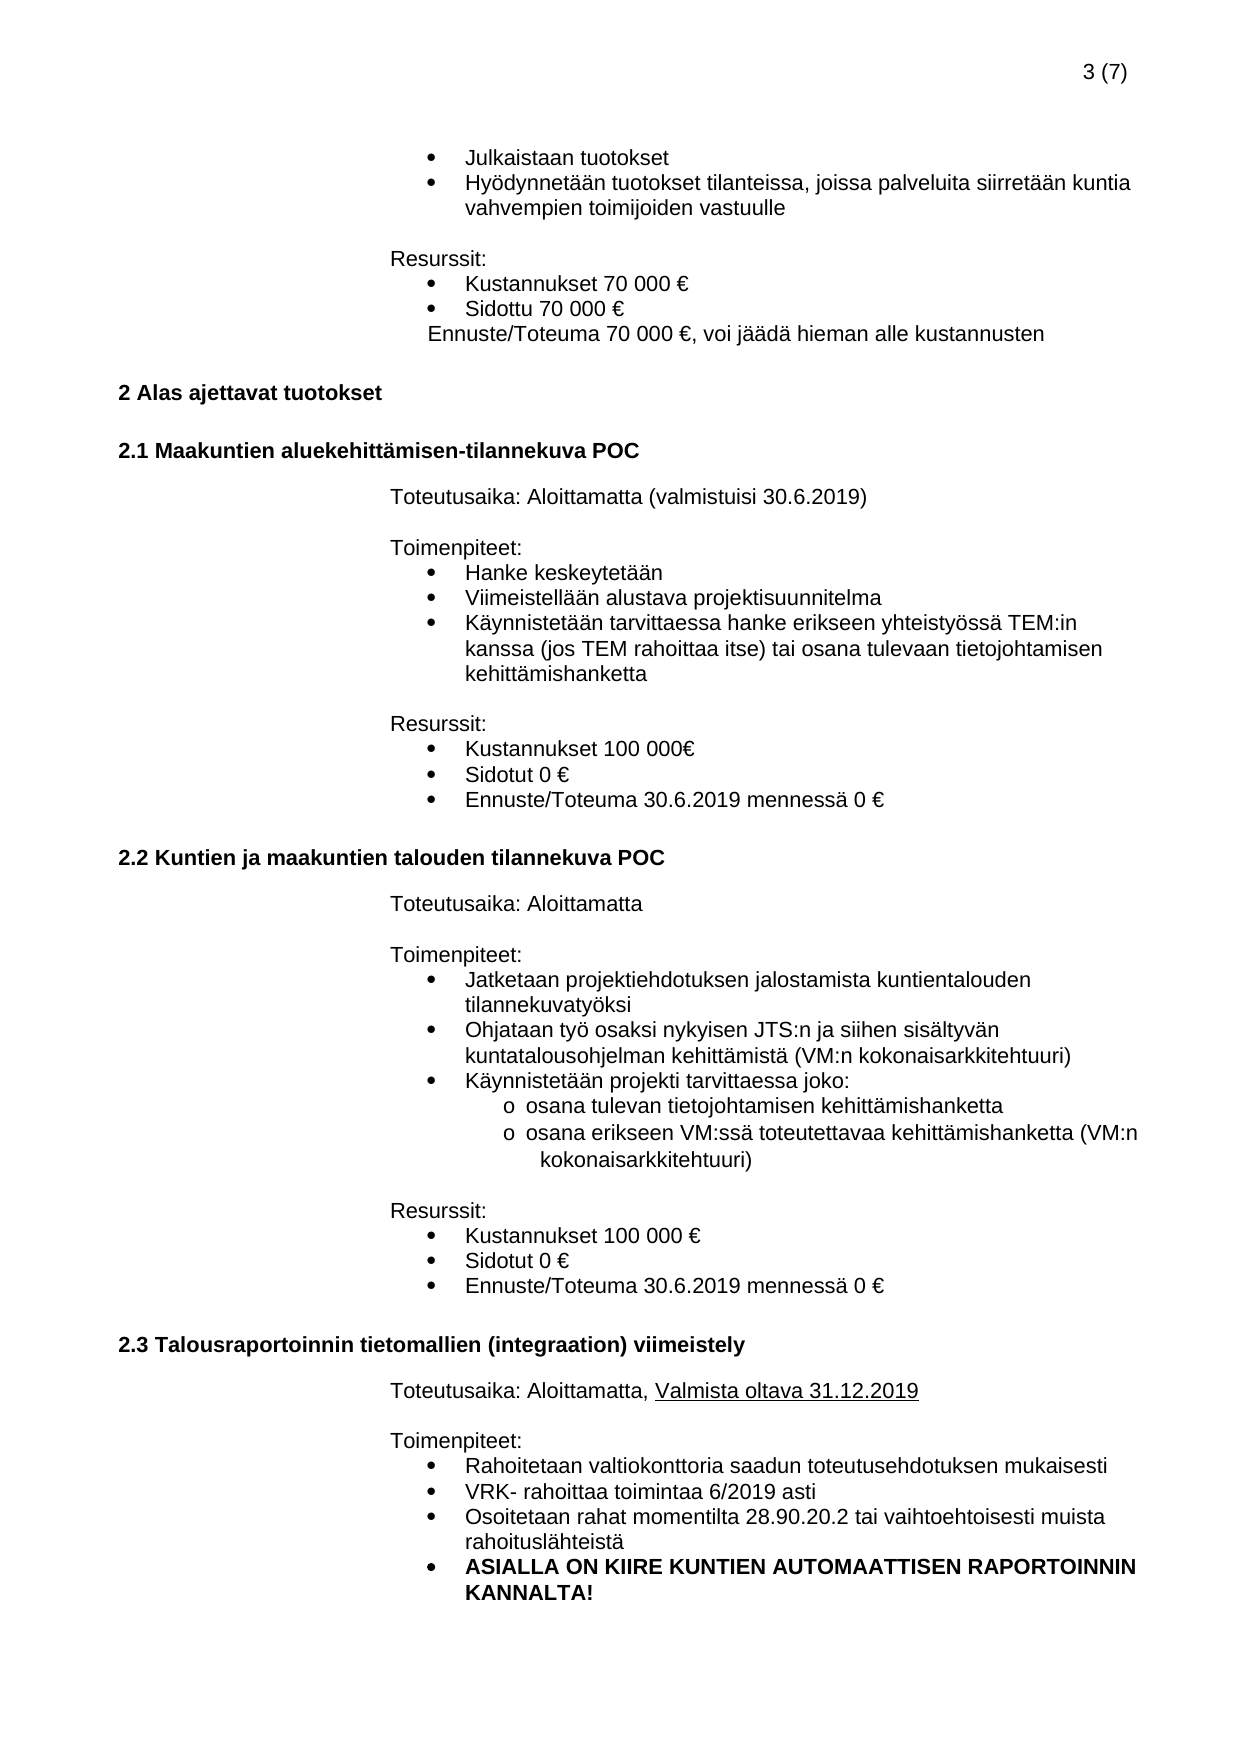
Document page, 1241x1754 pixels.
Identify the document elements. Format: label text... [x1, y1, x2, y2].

text Resurssit: [390, 1198, 1152, 1223]
text Toteutusaika: Aloittamatta [390, 891, 1152, 917]
list ASIALLA ON KIIRE KUNTIEN AUTOMAATTISEN RAPORTOINNIN KANNALTA! [427, 1554, 1152, 1605]
list Kustannukset 100 000€ [427, 736, 1152, 762]
list Hanke keskeytetään [427, 560, 1152, 585]
text Toimenpiteet: [390, 535, 1152, 560]
list Julkaistaan tuotokset [427, 145, 1152, 170]
text Toteutusaika: Aloittamatta (valmistuisi 30.6.2019) [390, 484, 1152, 509]
text Ennuste/Toteuma 70 000 €, voi jäädä hieman alle kustannusten [427, 321, 1152, 346]
text Kuntien ja maakuntien talouden tilannekuva POC [118, 845, 1152, 871]
text Resurssit: [390, 246, 1152, 271]
list Ennuste/Toteuma 30.6.2019 mennessä 0 € [427, 787, 1152, 812]
text Alas ajettavat tuotokset [118, 380, 1152, 405]
list Sidottu 70 000 € [427, 296, 1152, 321]
list Kustannukset 70 000 € [427, 271, 1152, 296]
list osana erikseen VM:ssä toteutettavaa kehittämishanketta (VM:n kokonaisarkkitehtuuri) [502, 1120, 1152, 1172]
list VRK- rahoittaa toimintaa 6/2019 asti [427, 1479, 1152, 1504]
text Toteutusaika: Aloittamatta, Valmista oltava 31.12.2019 [390, 1378, 1152, 1403]
list Osoitetaan rahat momentilta 28.90.20.2 tai vaihtoehtoisesti muista rahoituslähteistä [427, 1504, 1152, 1554]
list Ennuste/Toteuma 30.6.2019 mennessä 0 € [427, 1273, 1152, 1298]
list Käynnistetään tarvittaessa hanke erikseen yhteistyössä TEM:in kanssa (jos TEM rahoittaa itse) tai osana tulevaan tietojohtamisen kehittämishanketta [427, 610, 1152, 686]
list osana tulevan tietojohtamisen kehittämishanketta [502, 1093, 1152, 1120]
list Hyödynnetään tuotokset tilanteissa, joissa palveluita siirretään kuntia vahvempien toimijoiden vastuulle [427, 170, 1152, 220]
list Käynnistetään projekti tarvittaessa joko: [427, 1068, 1152, 1093]
list Ohjataan työ osaksi nykyisen JTS:n ja siihen sisältyvän kuntatalousohjelman kehittämistä (VM:n kokonaisarkkitehtuuri) [427, 1017, 1152, 1068]
list Rahoitetaan valtiokonttoria saadun toteutusehdotuksen mukaisesti [427, 1453, 1152, 1479]
text Toimenpiteet: [390, 1428, 1152, 1453]
list Jatketaan projektiehdotuksen jalostamista kuntientalouden tilannekuvatyöksi [427, 967, 1152, 1017]
list Viimeistellään alustava projektisuunnitelma [427, 585, 1152, 610]
list Kustannukset 100 000 € [427, 1223, 1152, 1248]
text Talousraportoinnin tietomallien (integraation) viimeistely [118, 1332, 1152, 1357]
text Toimenpiteet: [390, 942, 1152, 967]
list Sidotut 0 € [427, 1248, 1152, 1273]
text Maakuntien aluekehittämisen-tilannekuva POC [118, 438, 1152, 463]
list Sidotut 0 € [427, 762, 1152, 787]
text Resurssit: [390, 711, 1152, 736]
